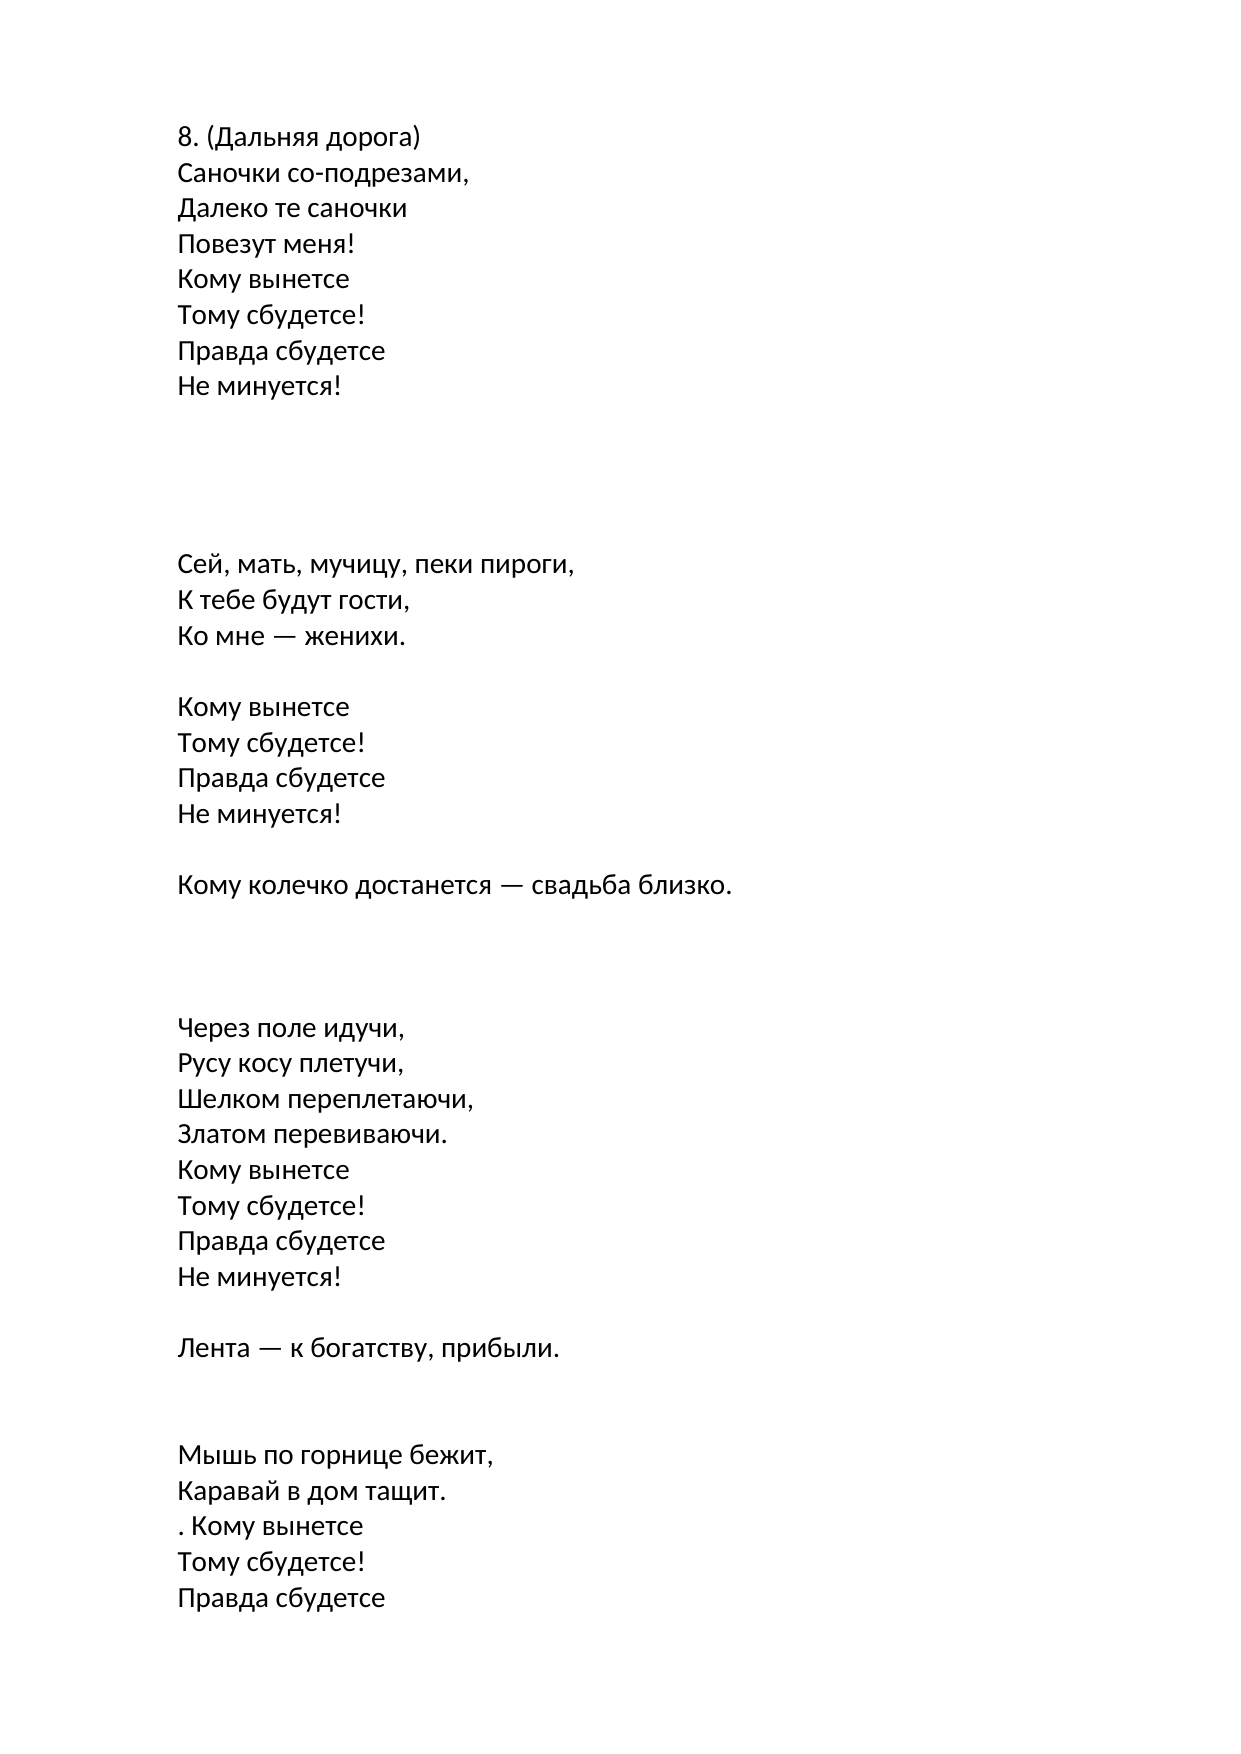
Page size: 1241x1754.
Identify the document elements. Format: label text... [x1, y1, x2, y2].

text Русу косу плетучи, [177, 1044, 1152, 1080]
text Далеко те саночки [177, 189, 1152, 225]
text Кому вынетсе [177, 1151, 1152, 1187]
text Правда сбудетсе [177, 759, 1152, 795]
text Кому вынетсе [177, 688, 1152, 724]
text Правда сбудетсе [177, 1579, 1152, 1614]
text К тебе будут гости, [177, 581, 1152, 617]
text Мышь по горнице бежит, [177, 1436, 1152, 1472]
text Кому колечко достанется — свадьба близко. [177, 866, 1152, 902]
text Сей, мать, мучицу, пеки пироги, [177, 546, 1152, 581]
text Златом перевиваючи. [177, 1116, 1152, 1151]
text Саночки со-подрезами, [177, 154, 1152, 189]
text Через поле идучи, [177, 1009, 1152, 1044]
text Шелком переплетаючи, [177, 1080, 1152, 1116]
text Каравай в дом тащит. [177, 1472, 1152, 1507]
text Правда сбудетсе [177, 1222, 1152, 1258]
text Кому вынетсе [177, 261, 1152, 296]
text Лента — к богатству, прибыли. [177, 1329, 1152, 1365]
text Не минуется! [177, 1258, 1152, 1294]
text Тому сбудетсе! [177, 724, 1152, 759]
text Тому сбудетсе! [177, 1187, 1152, 1222]
text Повезут меня! [177, 225, 1152, 261]
text Ко мне — женихи. [177, 617, 1152, 652]
text . Кому вынетсе [177, 1507, 1152, 1543]
text Не минуется! [177, 367, 1152, 403]
text Не минуется! [177, 795, 1152, 831]
text 8. (Дальняя дорога) [177, 118, 1152, 154]
text Правда сбудетсе [177, 332, 1152, 367]
text Тому сбудетсе! [177, 296, 1152, 332]
text Тому сбудетсе! [177, 1543, 1152, 1579]
